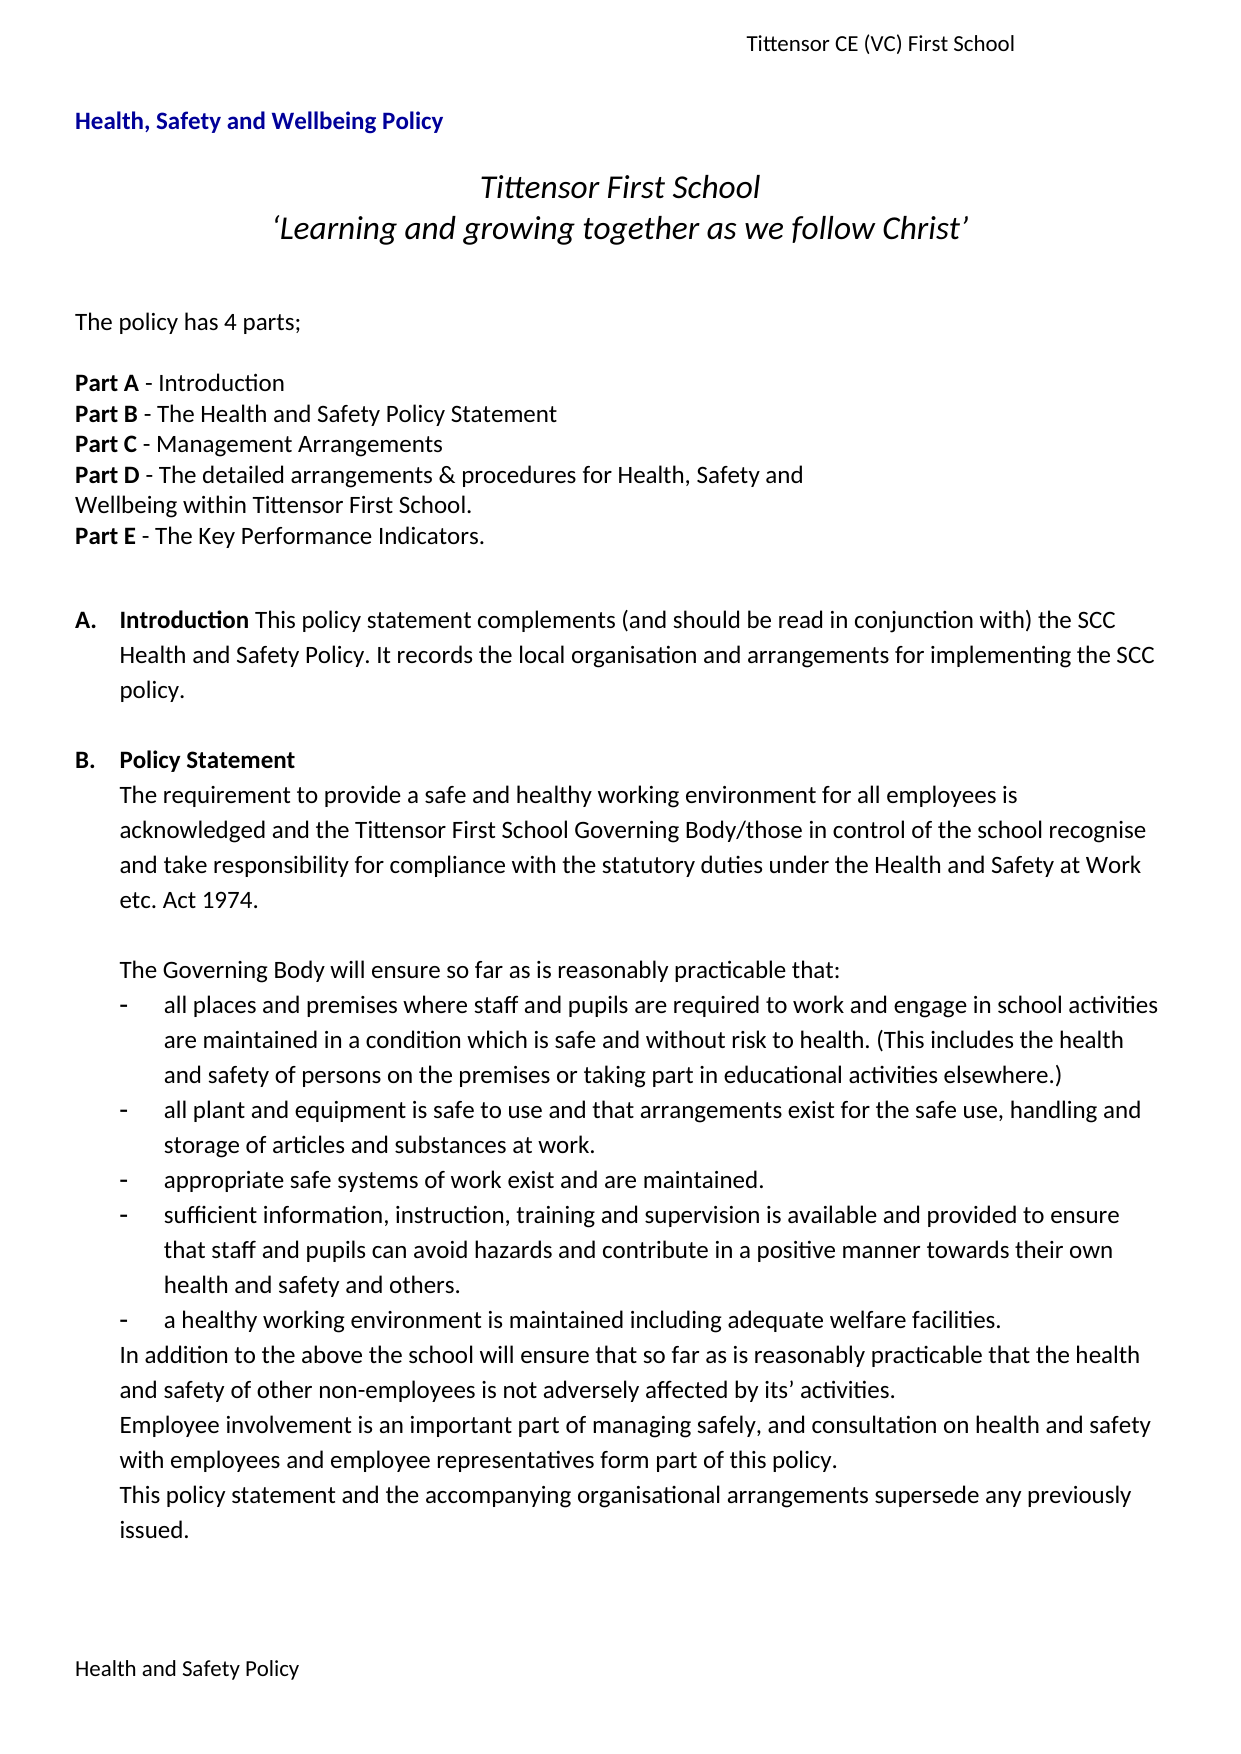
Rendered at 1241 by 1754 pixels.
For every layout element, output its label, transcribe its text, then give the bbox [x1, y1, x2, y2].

list all places and premises where staff and pupils are required to work and engage in school activities are maintained in a condition which is safe and without risk to health. (This includes the health and safety of persons on the premises or taking part in educational activities elsewhere.) [119, 989, 1165, 1090]
text Wellbeing within Tittensor First School. [75, 490, 1165, 520]
text ‘Learning and growing together as we follow Christ’ [75, 207, 1165, 248]
list The Governing Body will ensure so far as is reasonably practicable that: [119, 954, 1165, 985]
text Part D - The detailed arrangements & procedures for Health, Safety and [75, 459, 1165, 490]
text Part B - The Health and Safety Policy Statement [75, 398, 1165, 429]
text The policy has 4 parts; [75, 307, 1165, 337]
list In addition to the above the school will ensure that so far as is reasonably practicable that the health and safety of other non-employees is not adversely affected by its’ activities. [119, 1339, 1165, 1405]
list sufficient information, instruction, training and supervision is available and provided to ensure that staff and pupils can avoid hazards and contribute in a positive manner towards their own health and safety and others. [119, 1199, 1165, 1300]
text Tittensor First School [75, 167, 1165, 207]
text Part A - Introduction [75, 368, 1165, 398]
text Part C - Management Arrangements [75, 429, 1165, 459]
list Policy Statement The requirement to provide a safe and healthy working environment for all employees is acknowledged and the Tittensor First School Governing Body/those in control of the school recognise and take responsibility for compliance with the statutory duties under the Health and Safety at Work etc. Act 1974. [75, 744, 1165, 915]
list This policy statement and the accompanying organisational arrangements supersede any previously issued. [119, 1479, 1165, 1545]
list Introduction This policy statement complements (and should be read in conjunction with) the SCC Health and Safety Policy. It records the local organisation and arrangements for implementing the SCC policy. [75, 604, 1165, 705]
list a healthy working environment is maintained including adequate welfare facilities. [119, 1304, 1165, 1335]
list appropriate safe systems of work exist and are maintained. [119, 1164, 1165, 1195]
text Health, Safety and Wellbeing Policy [75, 106, 1165, 136]
list all plant and equipment is safe to use and that arrangements exist for the safe use, handling and storage of articles and substances at work. [119, 1094, 1165, 1160]
text Part E - The Key Performance Indicators. [75, 520, 1165, 551]
list Employee involvement is an important part of managing safely, and consultation on health and safety with employees and employee representatives form part of this policy. [119, 1409, 1165, 1475]
